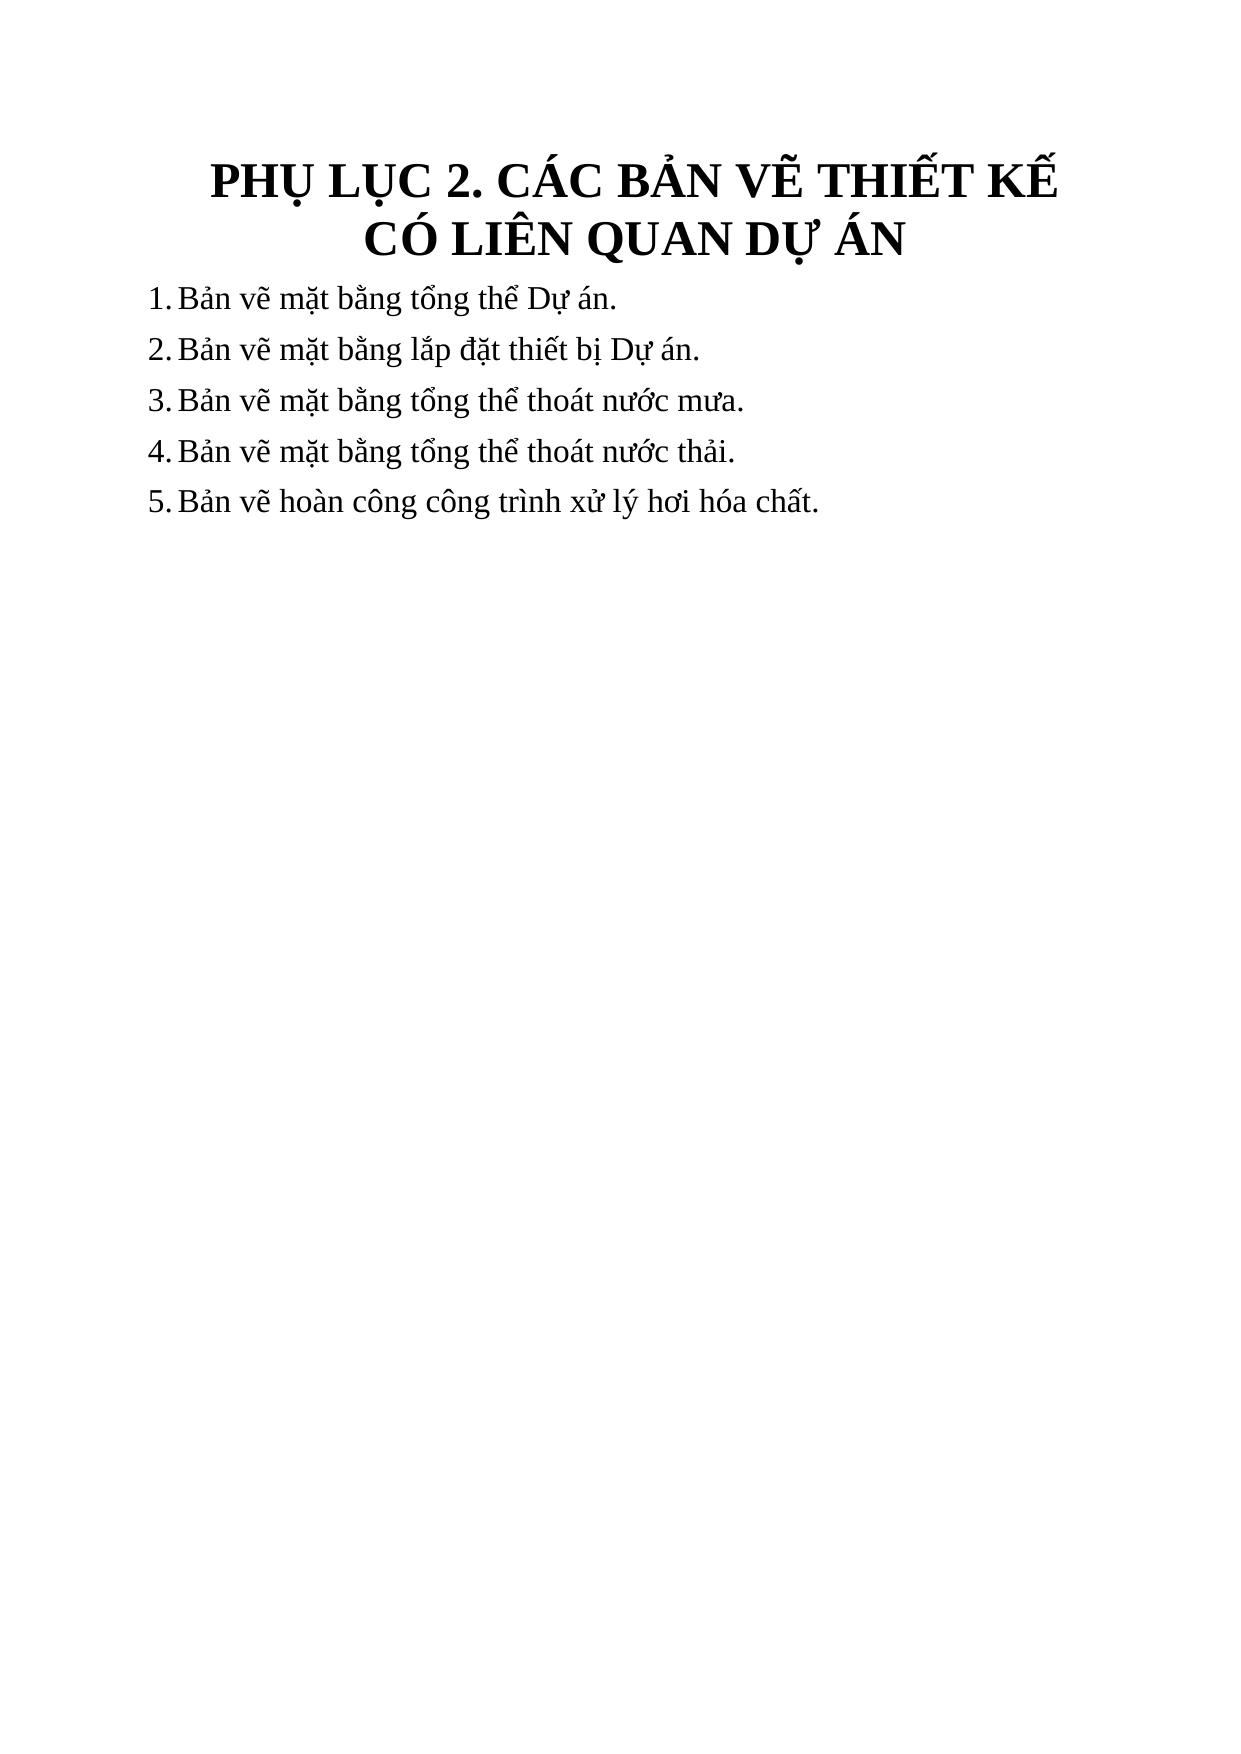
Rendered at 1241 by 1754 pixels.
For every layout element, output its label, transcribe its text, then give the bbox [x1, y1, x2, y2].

list Bản vẽ hoàn công công trình xử lý hơi hóa chất. [148, 482, 1122, 520]
text CÓ LIÊN QUAN DỰ ÁN [148, 208, 1122, 266]
list Bản vẽ mặt bằng tổng thể thoát nước thải. [148, 431, 1122, 469]
list Bản vẽ mặt bằng lắp đặt thiết bị Dự án. [148, 329, 1122, 368]
list Bản vẽ mặt bằng tổng thể Dự án. [148, 278, 1122, 317]
list Bản vẽ mặt bằng tổng thể thoát nước mưa. [148, 380, 1122, 418]
text PHỤ LỤC 2. CÁC BẢN VẼ THIẾT KẾ [148, 151, 1122, 208]
